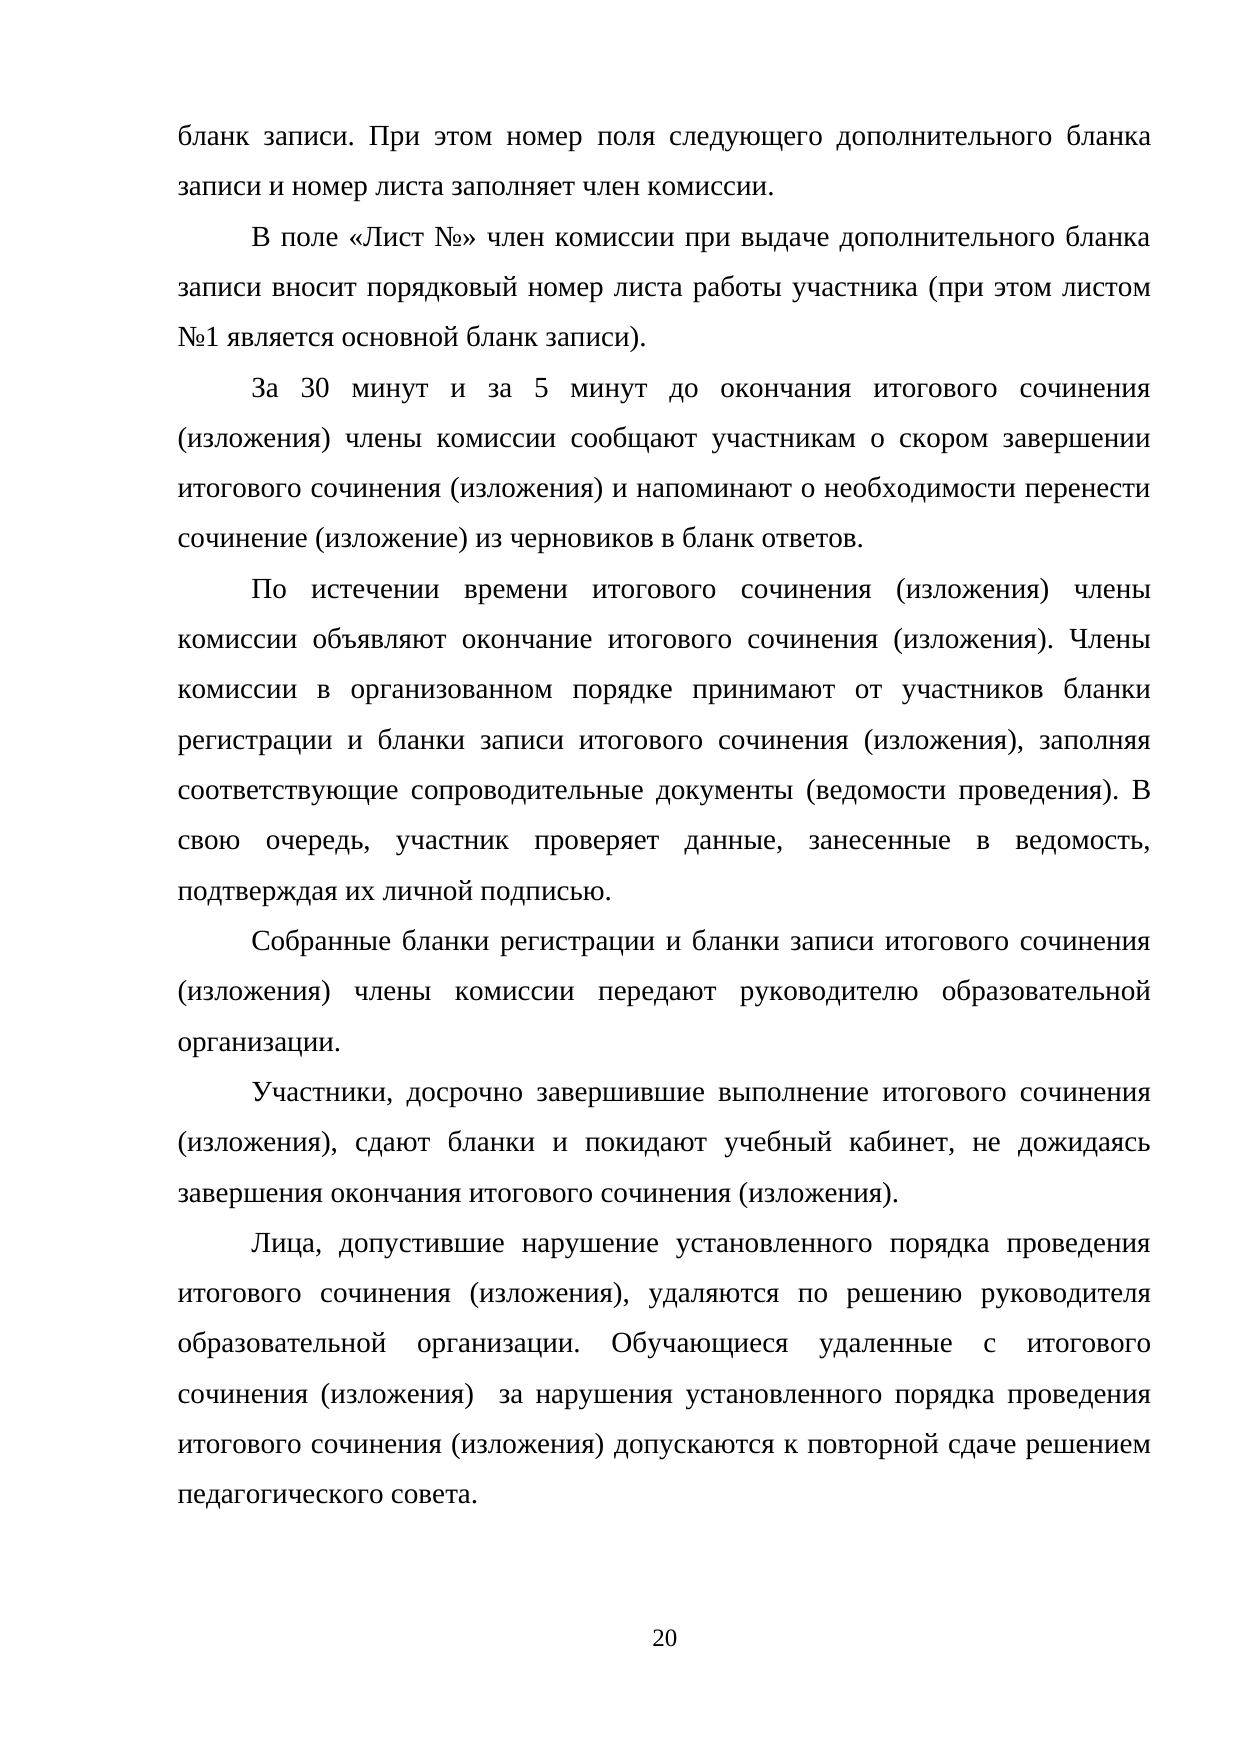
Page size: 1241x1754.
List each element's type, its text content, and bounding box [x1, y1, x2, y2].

text В поле «Лист №» член комиссии при выдаче дополнительного бланка записи вносит порядковый номер листа работы участника (при этом листом №1 является основной бланк записи). [177, 219, 1152, 353]
text По истечении времени итогового сочинения (изложения) члены комиссии объявляют окончание итогового сочинения (изложения). Члены комиссии в организованном порядке принимают от участников бланки регистрации и бланки записи итогового сочинения (изложения), заполняя соответствующие сопроводительные документы (ведомости проведения). В свою очередь, участник проверяет данные, занесенные в ведомость, подтверждая их личной подписью. [177, 571, 1152, 906]
text За 30 минут и за 5 минут до окончания итогового сочинения (изложения) члены комиссии сообщают участникам о скором завершении итогового сочинения (изложения) и напоминают о необходимости перенести сочинение (изложение) из черновиков в бланк ответов. [177, 370, 1152, 554]
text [177, 118, 1152, 202]
text Участники, досрочно завершившие выполнение итогового сочинения (изложения), сдают бланки и покидают учебный кабинет, не дожидаясь завершения окончания итогового сочинения (изложения). [177, 1074, 1152, 1208]
text Собранные бланки регистрации и бланки записи итогового сочинения (изложения) члены комиссии передают руководителю образовательной организации. [177, 923, 1152, 1057]
text Лица, допустившие нарушение установленного порядка проведения итогового сочинения (изложения), удаляются по решению руководителя образовательной организации. Обучающиеся удаленные с итогового сочинения (изложения) за нарушения установленного порядка проведения итогового сочинения (изложения) допускаются к повторной сдаче решением педагогического совета. [177, 1225, 1152, 1510]
